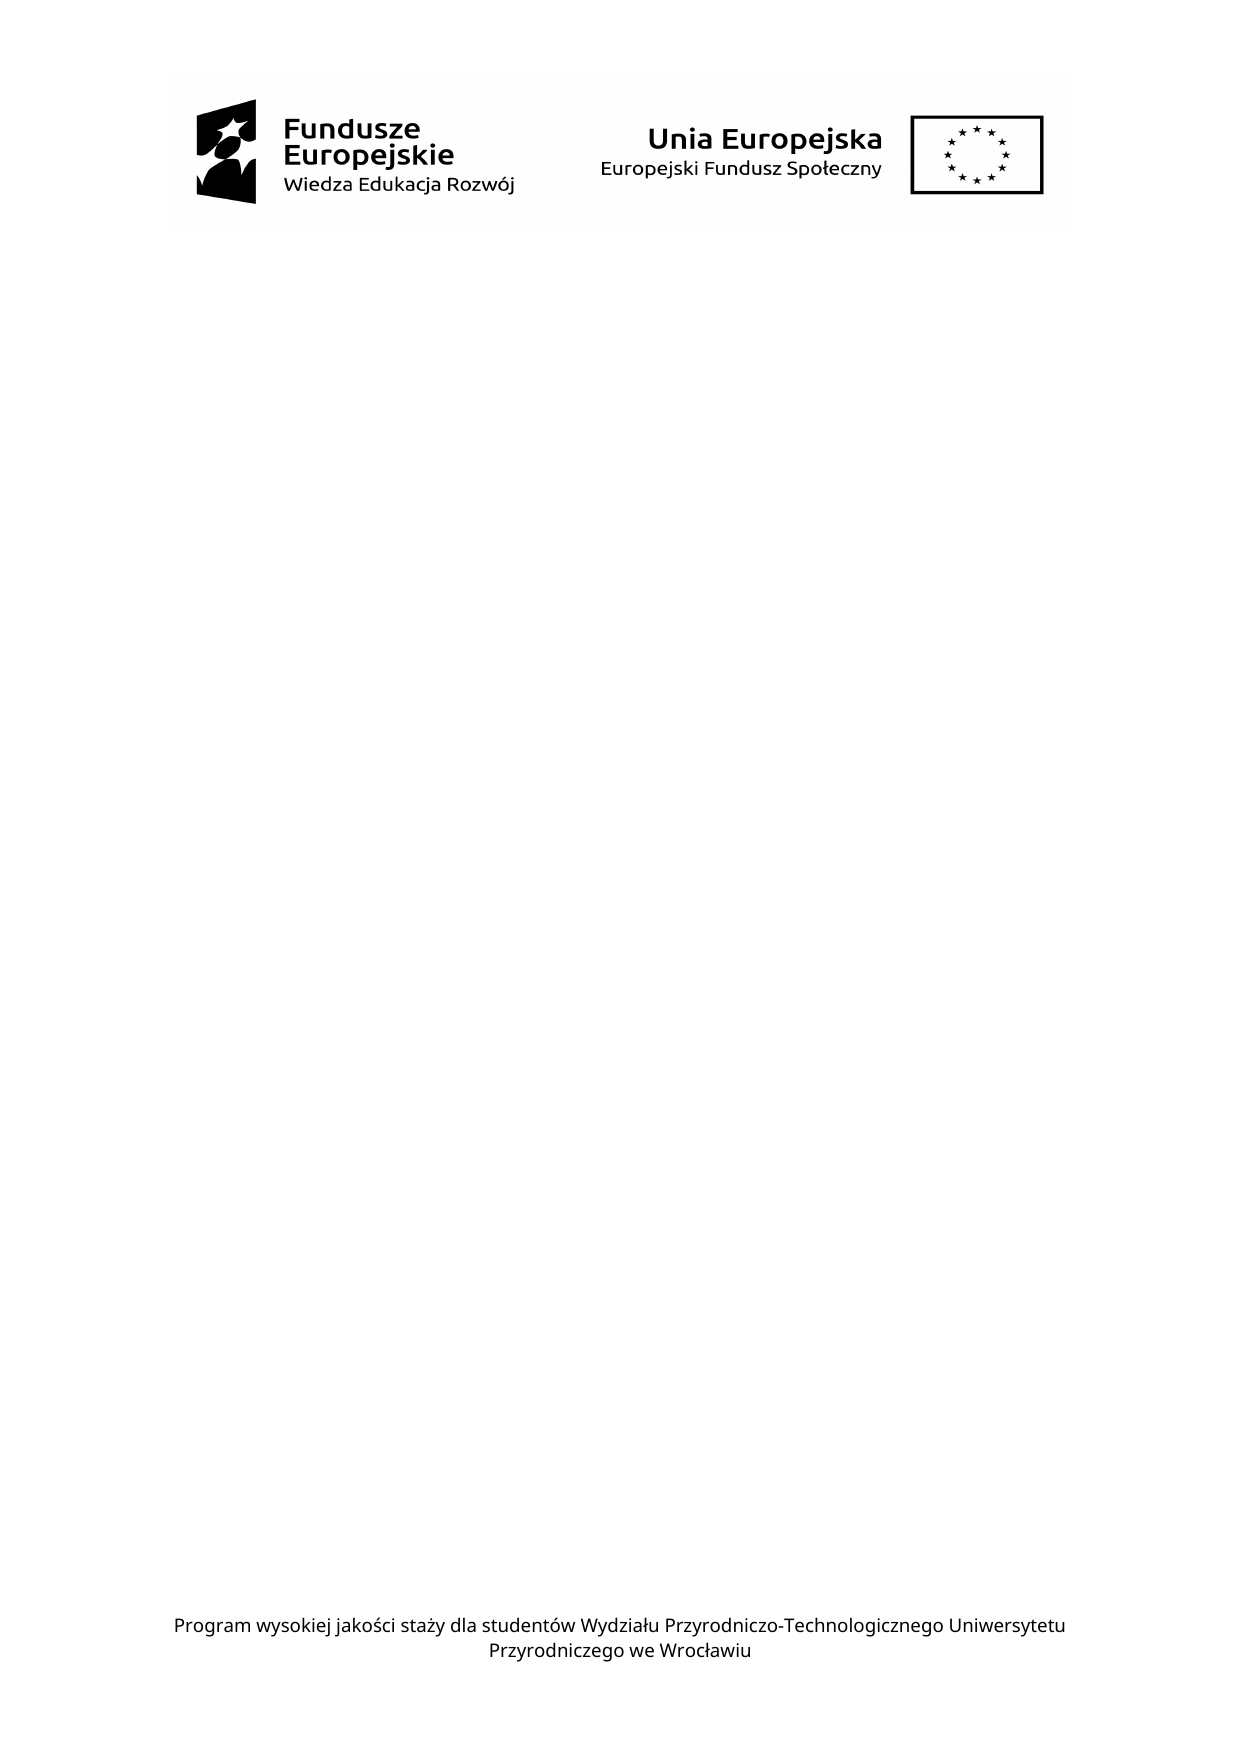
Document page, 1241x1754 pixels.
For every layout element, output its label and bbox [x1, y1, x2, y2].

picture [167, 73, 1073, 230]
